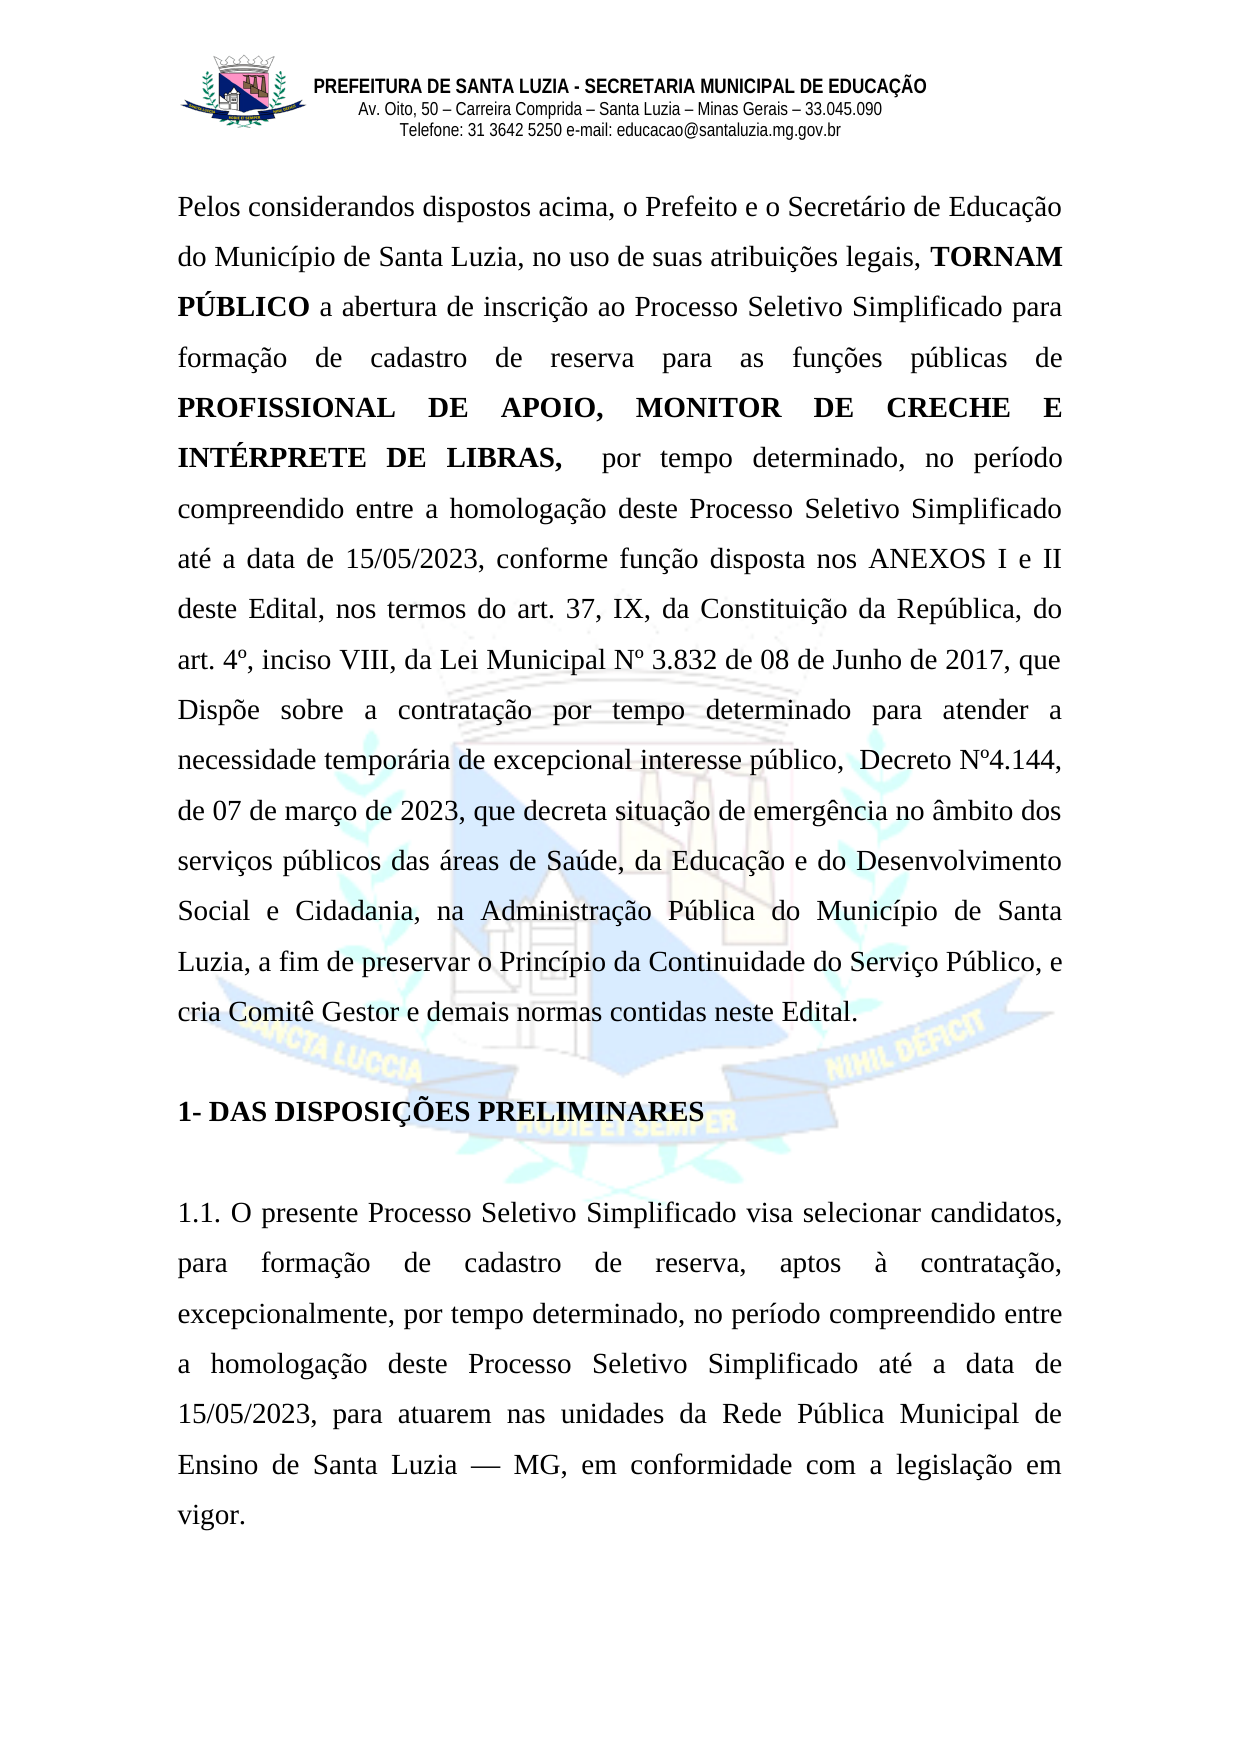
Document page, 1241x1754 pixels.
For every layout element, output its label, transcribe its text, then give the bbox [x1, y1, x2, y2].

picture [180, 54, 307, 128]
text 1.1. O presente Processo Seletivo Simplificado visa selecionar candidatos, para formação de cadastro de reserva, aptos à contratação, excepcionalmente, por tempo determinado, no período compreendido entre a homologação deste Processo Seletivo Simplificado até a data de 15/05/2023, para atuarem nas unidades da Rede Pública Municipal de Ensino de Santa Luzia — MG, em conformidade com a legislação em vigor. [177, 1195, 1063, 1531]
text Pelos considerandos dispostos acima, o Prefeito e o Secretário de Educação do Município de Santa Luzia, no uso de suas atribuições legais, TORNAM PÚBLICO a abertura de inscrição ao Processo Seletivo Simplificado para formação de cadastro de reserva para as funções públicas de PROFISSIONAL DE APOIO, MONITOR DE CRECHE E INTÉRPRETE DE LIBRAS, por tempo determinado, no período compreendido entre a homologação deste Processo Seletivo Simplificado até a data de 15/05/2023, conforme função disposta nos ANEXOS I e II deste Edital, nos termos do art. 37, IX, da Constituição da República, do art. 4º, inciso VIII, da Lei Municipal Nº 3.832 de 08 de Junho de 2017, que Dispõe sobre a contratação por tempo determinado para atender a necessidade temporária de excepcional interesse público, Decreto Nº4.144, de 07 de março de 2023, que decreta situação de emergência no âmbito dos serviços públicos das áreas de Saúde, da Educação e do Desenvolvimento Social e Cidadania, na Administração Pública do Município de Santa Luzia, a fim de preservar o Princípio da Continuidade do Serviço Público, e cria Comitê Gestor e demais normas contidas neste Edital. [177, 189, 1063, 1027]
text 1- DAS DISPOSIÇÕES PRELIMINARES [177, 1094, 1063, 1128]
